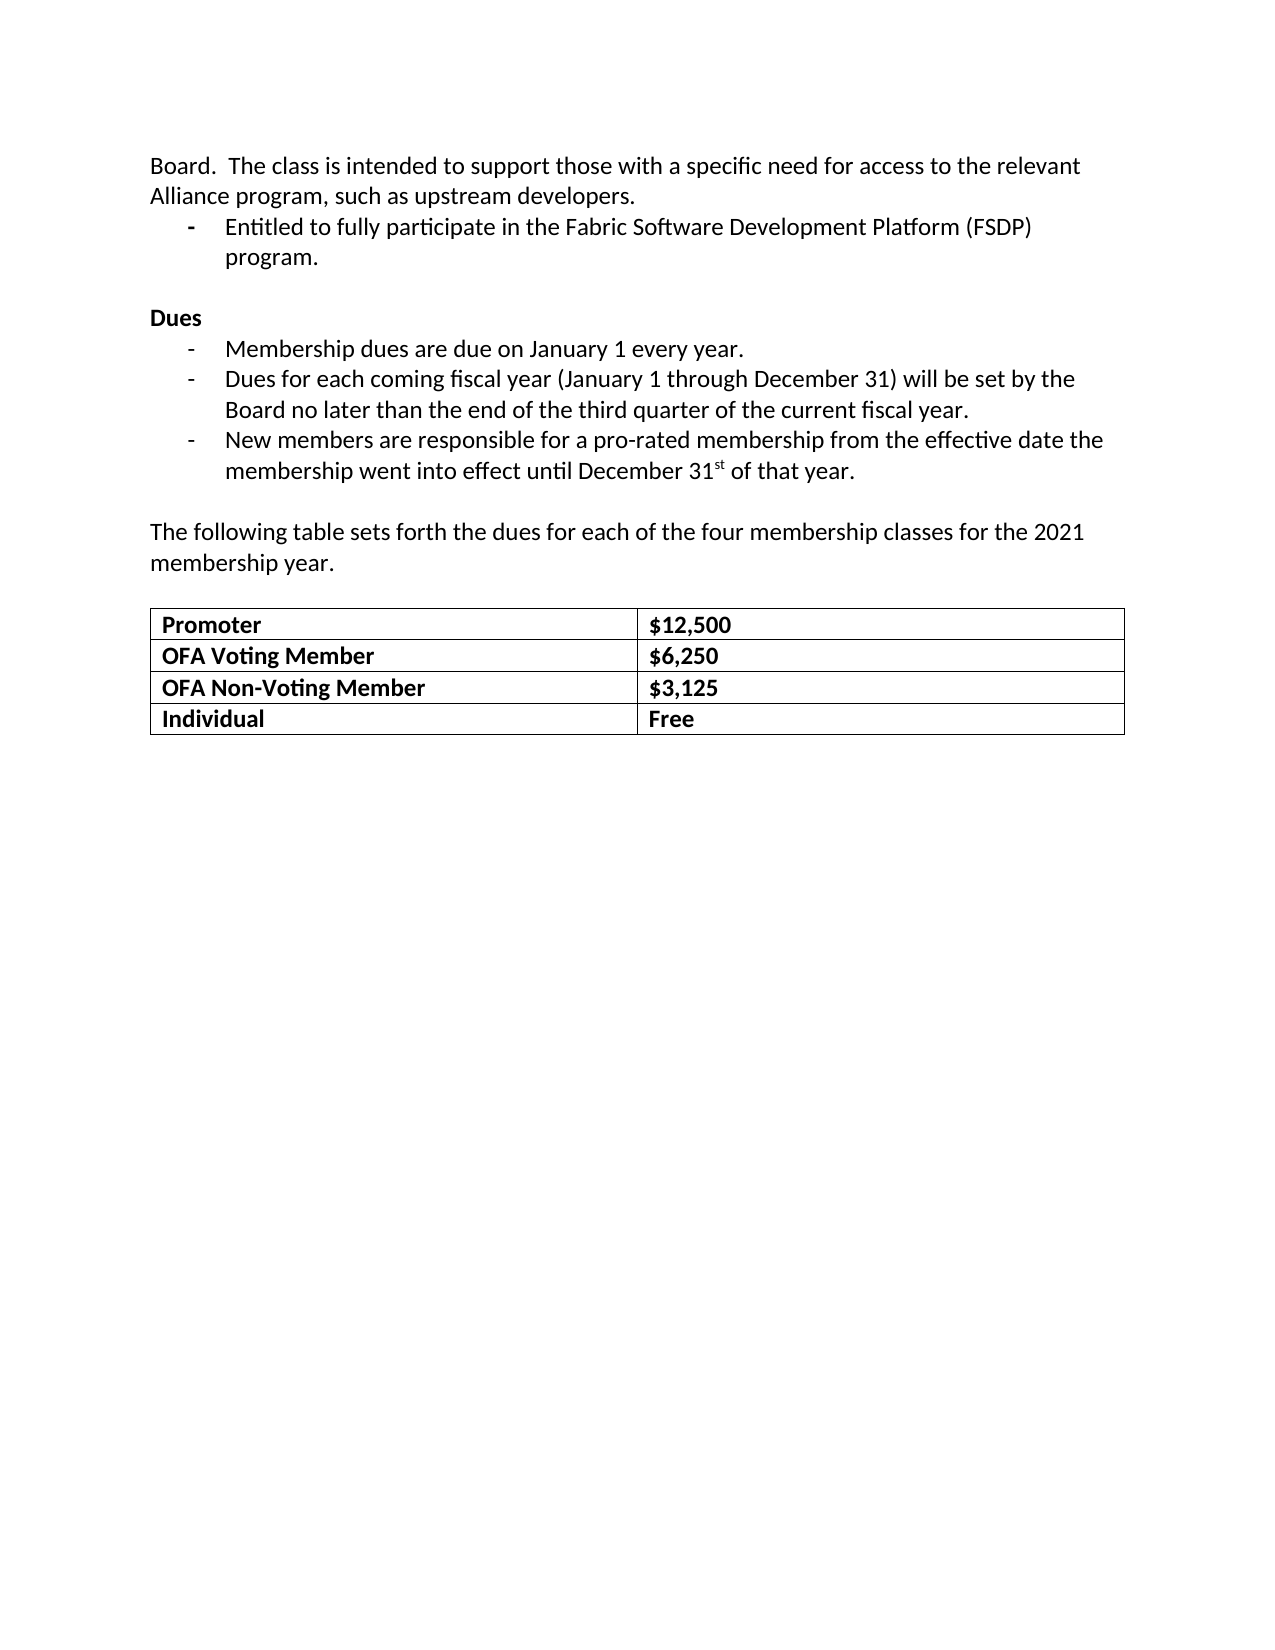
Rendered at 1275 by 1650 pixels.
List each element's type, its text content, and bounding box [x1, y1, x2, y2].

table_cell OFA Non-Voting Member [151, 672, 637, 702]
table_cell OFA Voting Member [151, 640, 637, 671]
table_cell $3,125 [638, 672, 1124, 702]
table_cell Individual [151, 704, 637, 734]
text Dues [150, 303, 1125, 333]
table_cell $6,250 [638, 640, 1124, 671]
list Entitled to fully participate in the Fabric Software Development Platform (FSDP) program. [187, 211, 1125, 272]
list New members are responsible for a pro-rated membership from the effective date the membership went into effect until December 31st of that year. [187, 425, 1125, 486]
table_cell Free [638, 704, 1124, 734]
list Dues for each coming fiscal year (January 1 through December 31) will be set by the Board no later than the end of the third quarter of the current fiscal year. [187, 364, 1125, 425]
text The following table sets forth the dues for each of the four membership classes for the 2021 membership year. [150, 516, 1125, 577]
table_header Promoter [151, 609, 637, 639]
list Membership dues are due on January 1 every year. [187, 333, 1125, 364]
table_header $12,500 [638, 609, 1124, 639]
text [150, 150, 1125, 211]
